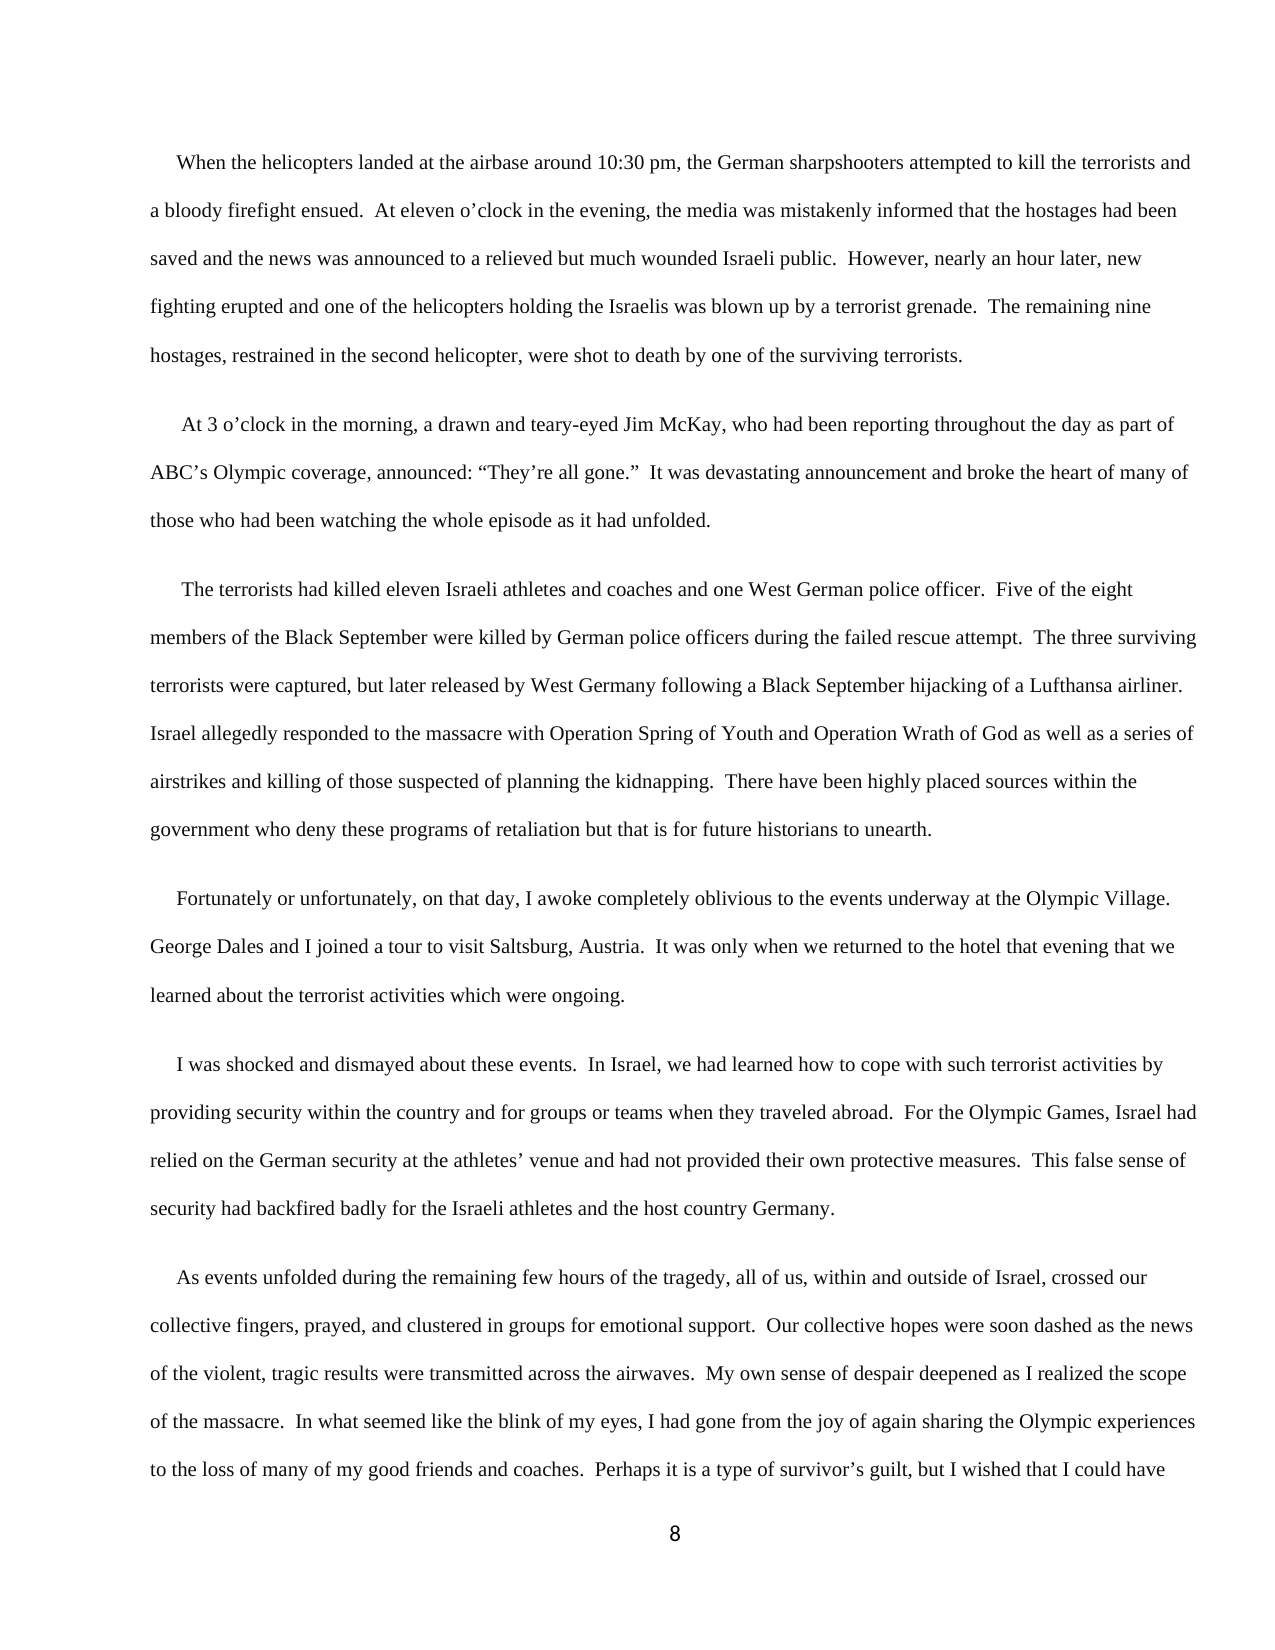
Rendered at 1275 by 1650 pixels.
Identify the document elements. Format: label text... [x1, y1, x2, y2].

text At 3 o’clock in the morning, a drawn and teary-eyed Jim McKay, who had been reporting throughout the day as part of ABC’s Olympic coverage, announced: “They’re all gone.” It was devastating announcement and broke the heart of many of those who had been watching the whole episode as it had unfolded. [150, 411, 1200, 532]
text Fortunately or unfortunately, on that day, I awoke completely oblivious to the events underway at the Olympic Village. George Dales and I joined a tour to visit Saltsburg, Austria. It was only when we returned to the hotel that evening that we learned about the terrorist activities which were ongoing. [150, 886, 1200, 1007]
text When the helicopters landed at the airbase around 10:30 pm, the German sharpshooters attempted to kill the terrorists and a bloody firefight ensued. At eleven o’clock in the evening, the media was mistakenly informed that the hostages had been saved and the news was announced to a relieved but much wounded Israeli public. However, nearly an hour later, new fighting erupted and one of the helicopters holding the Israelis was blown up by a terrorist grenade. The remaining nine hostages, restrained in the second helicopter, were shot to death by one of the surviving terrorists. [150, 150, 1200, 367]
text The terrorists had killed eleven Israeli athletes and coaches and one West German police officer. Five of the eight members of the Black September were killed by German police officers during the failed rescue attempt. The three surviving terrorists were captured, but later released by West Germany following a Black September hijacking of a Lufthansa airliner. Israel allegedly responded to the massacre with Operation Spring of Youth and Operation Wrath of God as well as a series of airstrikes and killing of those suspected of planning the kidnapping. There have been highly placed sources within the government who deny these programs of retaliation but that is for future historians to unearth. [150, 577, 1200, 841]
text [150, 1265, 1200, 1481]
text I was shocked and dismayed about these events. In Israel, we had learned how to cope with such terrorist activities by providing security within the country and for groups or teams when they traveled abroad. For the Olympic Games, Israel had relied on the German security at the athletes’ venue and had not provided their own protective measures. This false sense of security had backfired badly for the Israeli athletes and the host country Germany. [150, 1051, 1200, 1220]
